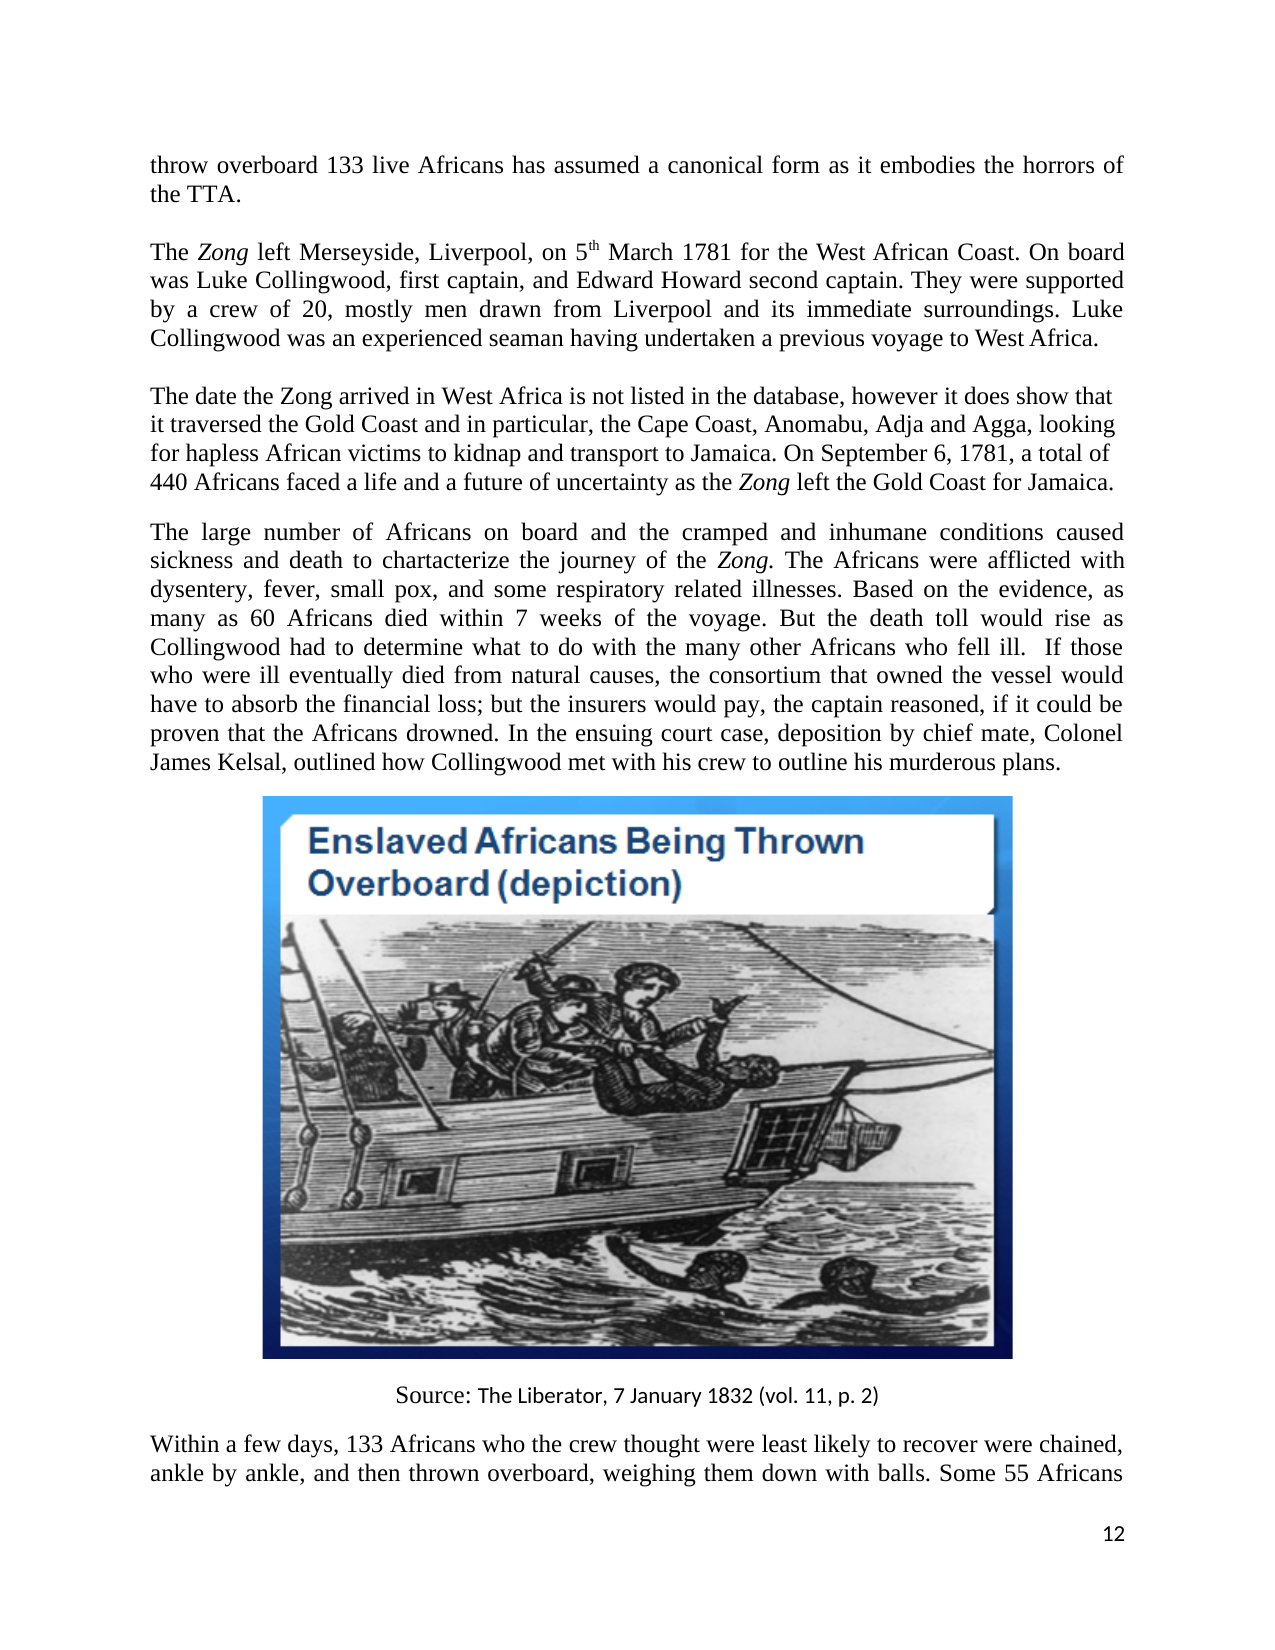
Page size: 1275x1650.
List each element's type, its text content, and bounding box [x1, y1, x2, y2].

picture [262, 796, 1013, 1359]
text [150, 1429, 1125, 1487]
text The large number of Africans on board and the cramped and inhumane conditions caused sickness and death to chartacterize the journey of the Zong. The Africans were afflicted with dysentery, fever, small pox, and some respiratory related illnesses. Based on the evidence, as many as 60 Africans died within 7 weeks of the voyage. But the death toll would rise as Collingwood had to determine what to do with the many other Africans who fell ill. If those who were ill eventually died from natural causes, the consortium that owned the vessel would have to absorb the financial loss; but the insurers would pay, the captain reasoned, if it could be proven that the Africans drowned. In the ensuing court case, deposition by chief mate, Colonel James Kelsal, outlined how Collingwood met with his crew to outline his murderous plans. [150, 517, 1125, 775]
text Source: The Liberator, 7 January 1832 (vol. 11, p. 2) [150, 1380, 1125, 1409]
text The date the Zong arrived in West Africa is not listed in the database, however it does show that it traversed the Gold Coast and in particular, the Cape Coast, Anomabu, Adja and Agga, looking for hapless African victims to kidnap and transport to Jamaica. On September 6, 1781, a total of 440 Africans faced a life and a future of uncertainty as the Zong left the Gold Coast for Jamaica. [150, 381, 1125, 496]
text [150, 150, 1125, 207]
subtitle The Zong left Merseyside, Liverpool, on 5th March 1781 for the West African Coast. On board was Luke Collingwood, first captain, and Edward Howard second captain. They were supported by a crew of 20, mostly men drawn from Liverpool and its immediate surroundings. Luke Collingwood was an experienced seaman having undertaken a previous voyage to West Africa. [150, 237, 1125, 352]
